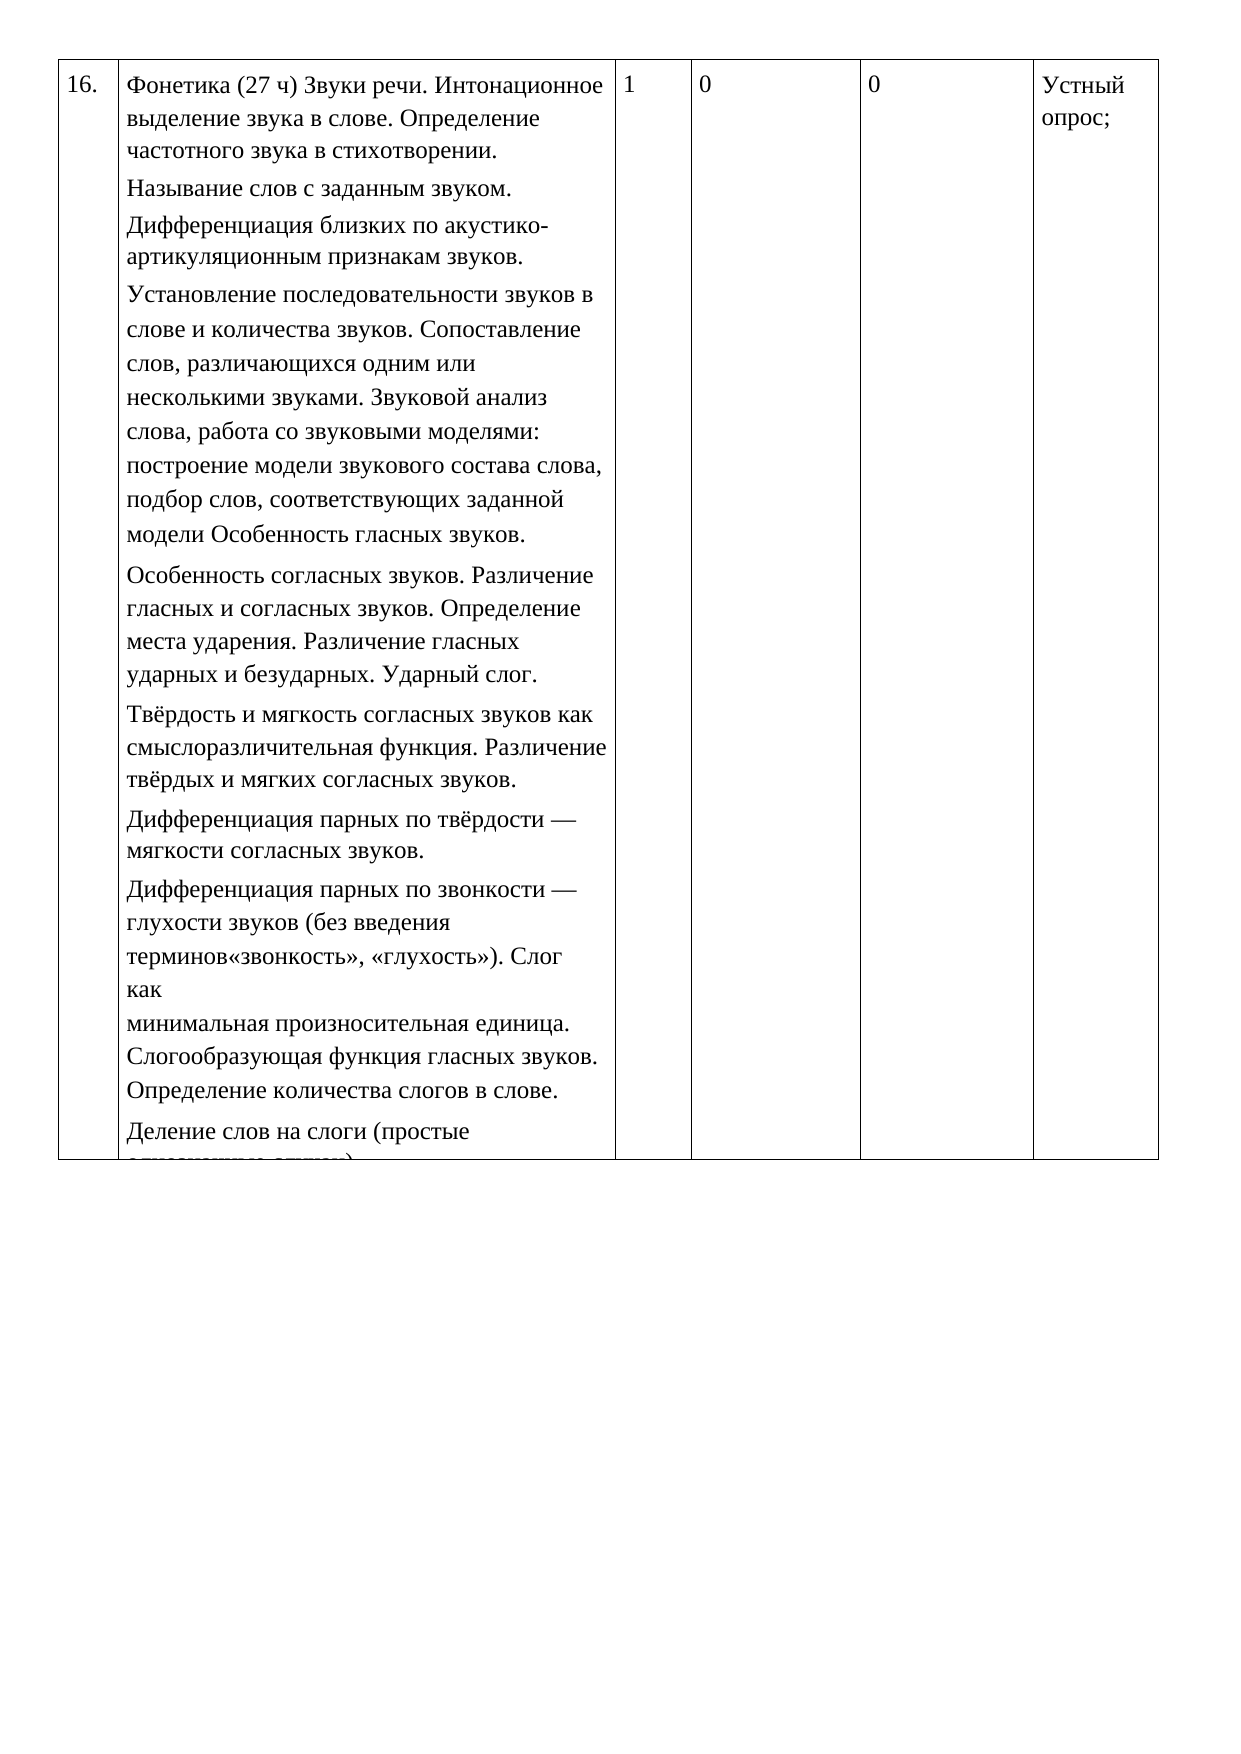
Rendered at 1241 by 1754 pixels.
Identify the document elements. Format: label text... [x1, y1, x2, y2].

table_header 1 [616, 60, 691, 1159]
table_header Устный опрос; [1034, 60, 1158, 1159]
table_header 0 [692, 60, 860, 1159]
table_header 0 [861, 60, 1033, 1159]
table_header 16. [59, 60, 118, 1159]
table_header Фонетика (27 ч) Звуки речи. Интонационное выделение звука в слове. Определение частотного звука в стихотворении. Называние слов с заданным звуком. Дифференциация близких по акустико-артикуляционным признакам звуков. Установление последовательности звуков в слове и количества звуков. Сопоставление слов, различающихся одним или несколькими звуками. Звуковой анализ слова, работа со звуковыми моделями: построение модели звукового состава слова, подбор слов, соответствующих заданной модели Особенность гласных звуков. Особенность согласных звуков. Различение гласных и согласных звуков. Определение места ударения. Различение гласных ударных и безударных. Ударный слог. Твёрдость и мягкость согласных звуков как смыслоразличительная функция. Различение твёрдых и мягких согласных звуков. Дифференциация парных по твёрдости —мягкости согласных звуков. Дифференциация парных по звонкости —глухости звуков (без введения терминов«звонкость», «глухость»). Слог как минимальная произносительная единица. Слогообразующая функция гласных звуков. Определение количества слогов в слове. Деление слов на слоги (простые однозначные случаи) [119, 60, 615, 1159]
